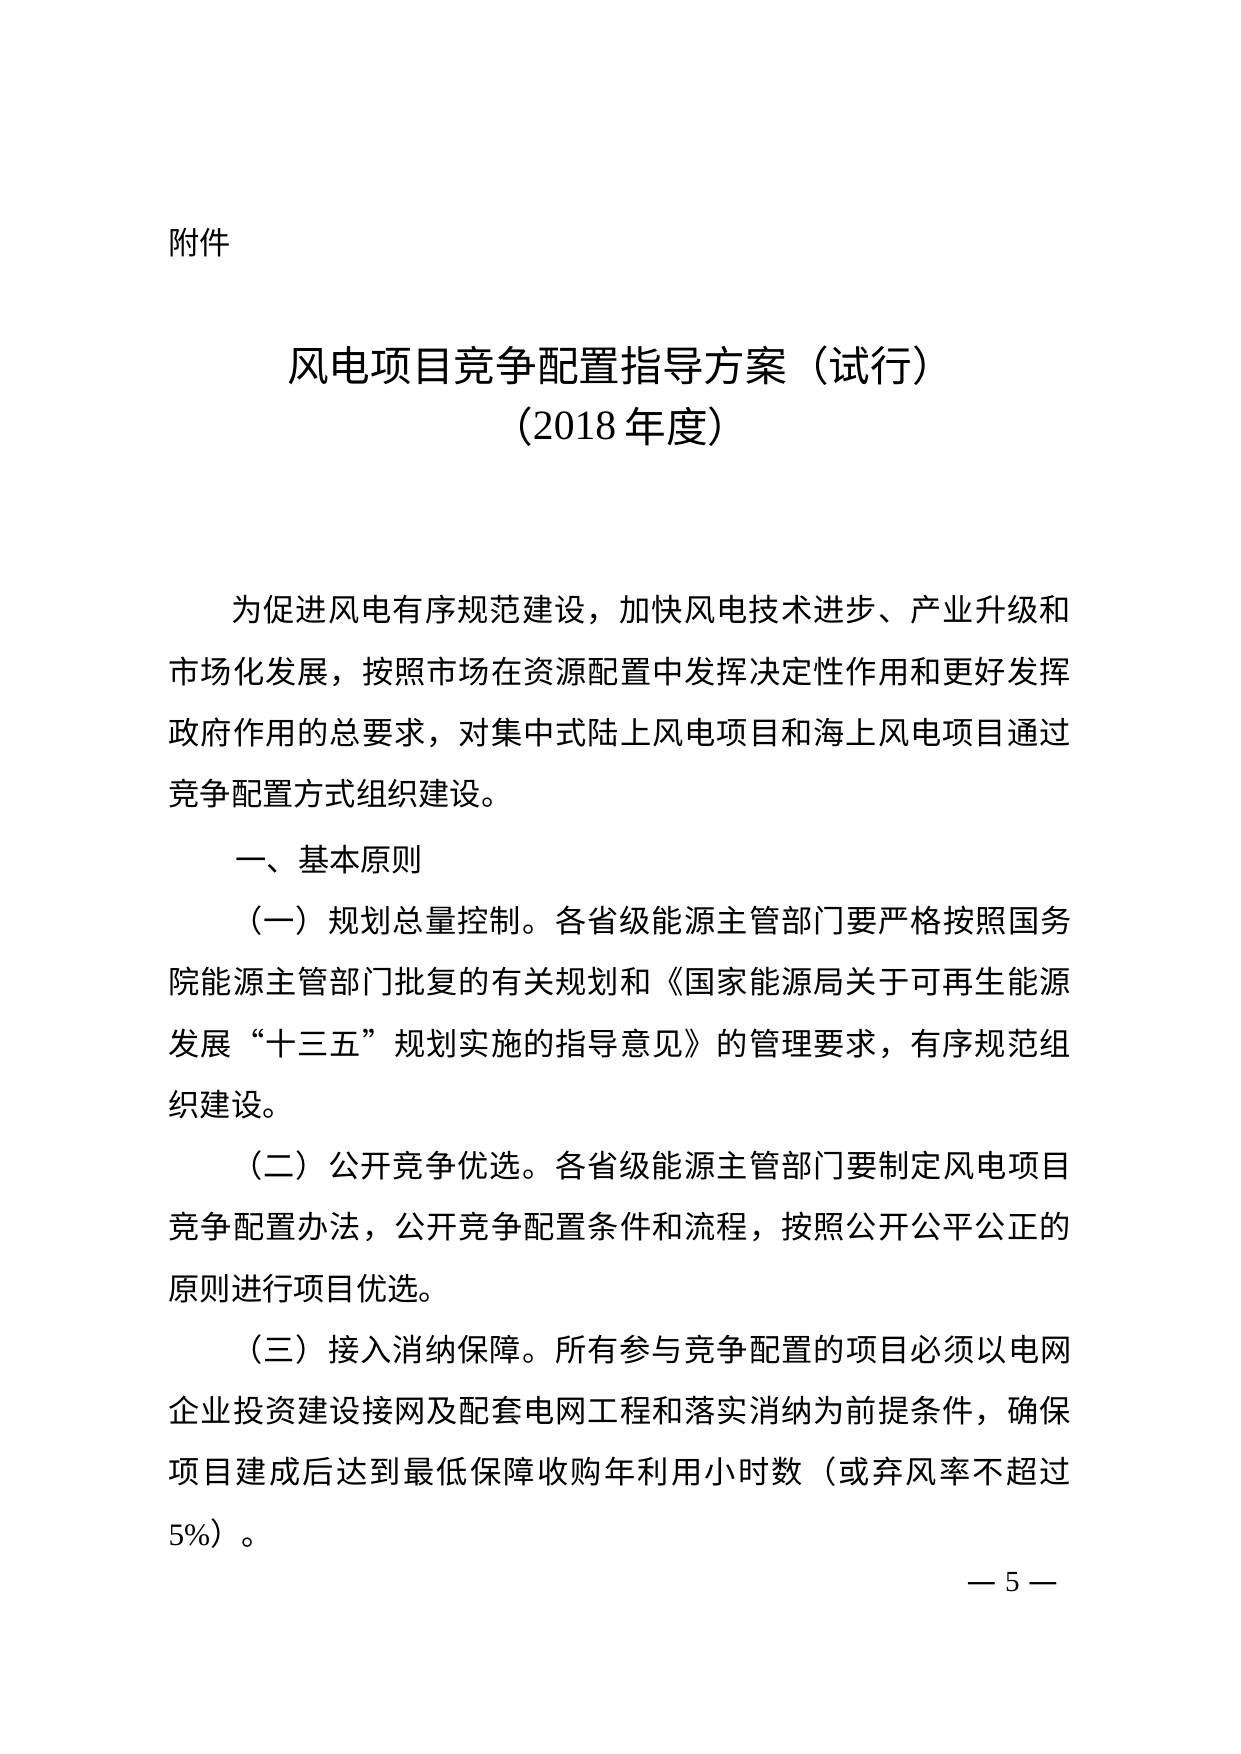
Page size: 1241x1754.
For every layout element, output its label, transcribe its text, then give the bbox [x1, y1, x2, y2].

text （2018年度） [168, 394, 1072, 455]
text （二）公开竞争优选。各省级能源主管部门要制定风电项目竞争配置办法，公开竞争配置条件和流程，按照公开公平公正的原则进行项目优选。 [168, 1129, 1072, 1312]
text 附件 [168, 210, 1072, 271]
text 为促进风电有序规范建设，加快风电技术进步、产业升级和市场化发展，按照市场在资源配置中发挥决定性作用和更好发挥政府作用的总要求，对集中式陆上风电项目和海上风电项目通过竞争配置方式组织建设。 [168, 577, 1072, 822]
text 风电项目竞争配置指导方案（试行） [168, 332, 1072, 394]
text 一、基本原则 [168, 822, 1072, 884]
text （三）接入消纳保障。所有参与竞争配置的项目必须以电网企业投资建设接网及配套电网工程和落实消纳为前提条件，确保项目建成后达到最低保障收购年利用小时数（或弃风率不超过5%）。 [168, 1312, 1072, 1557]
text （一）规划总量控制。各省级能源主管部门要严格按照国务院能源主管部门批复的有关规划和《国家能源局关于可再生能源发展“十三五”规划实施的指导意见》的管理要求，有序规范组织建设。 [168, 884, 1072, 1129]
